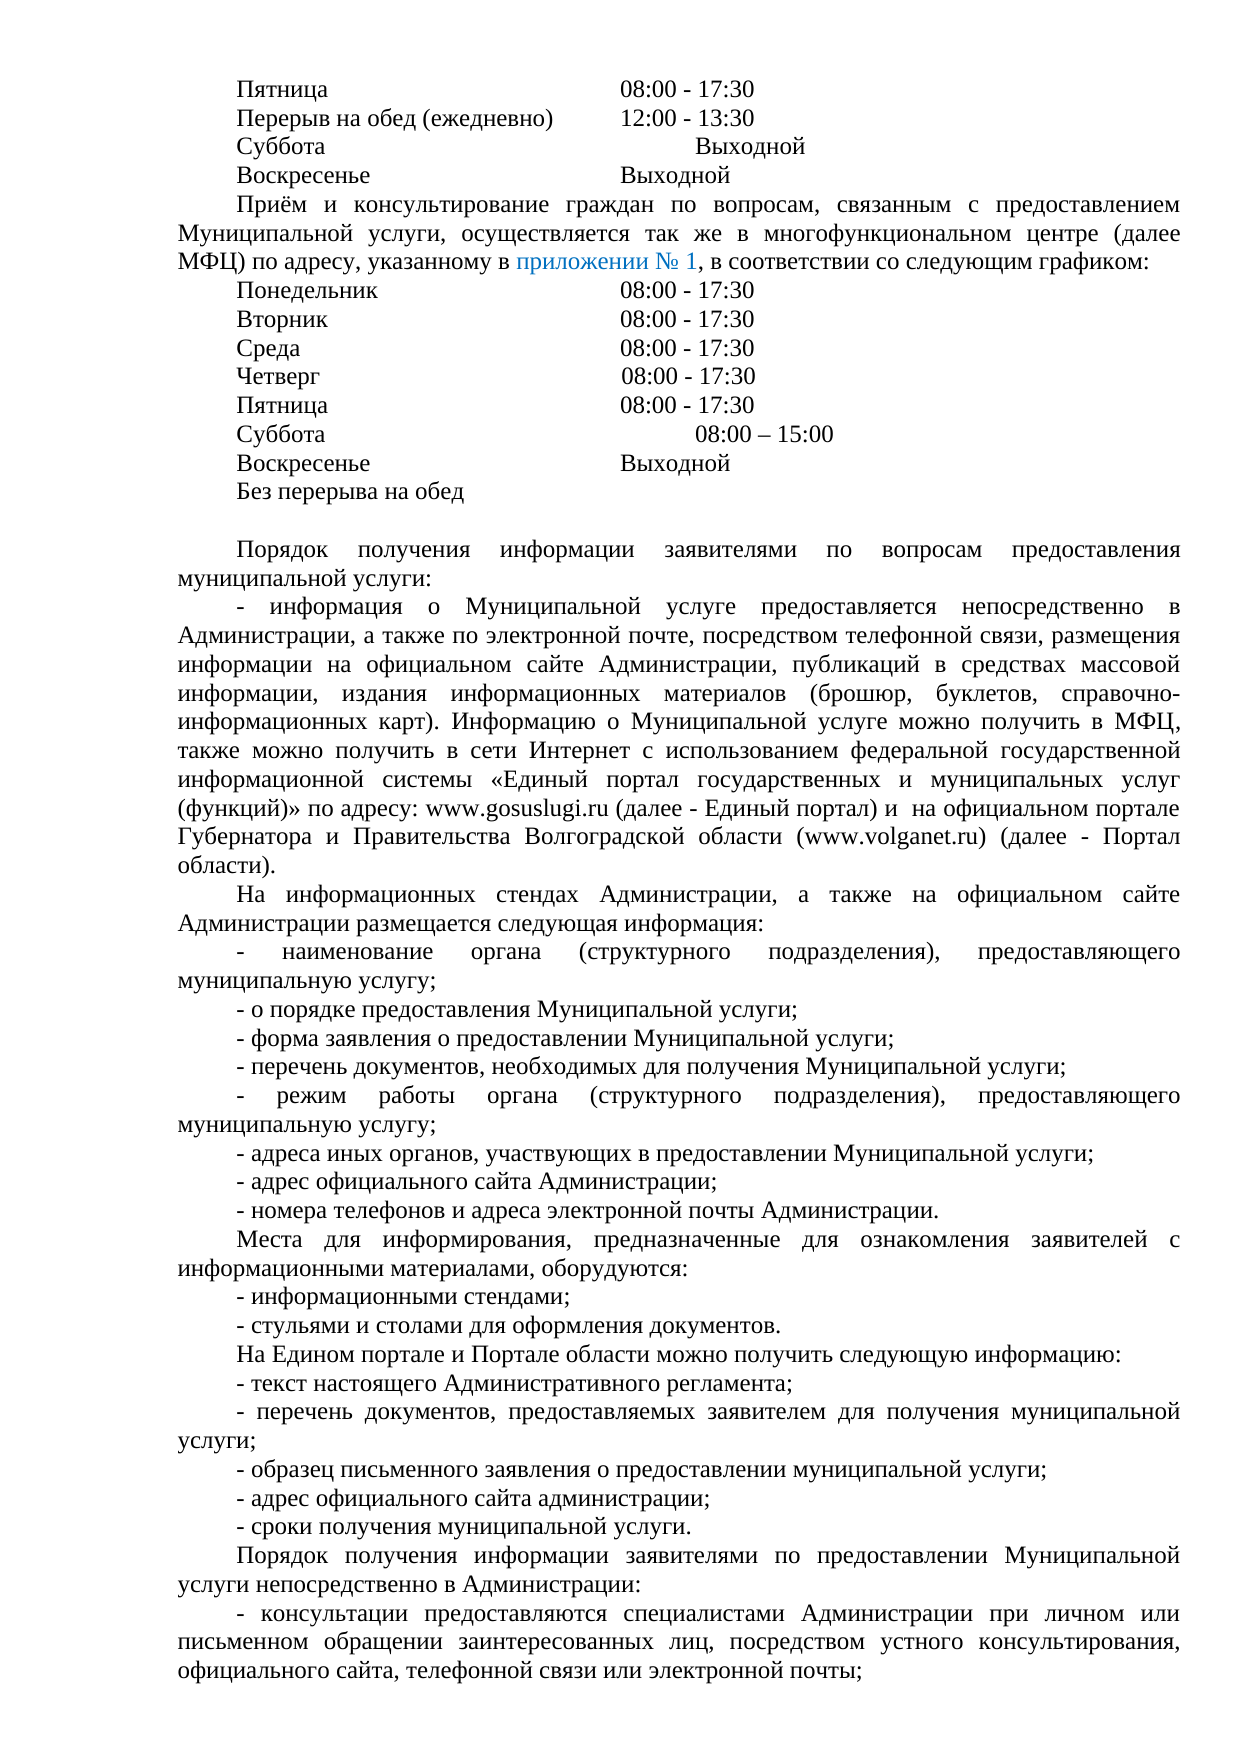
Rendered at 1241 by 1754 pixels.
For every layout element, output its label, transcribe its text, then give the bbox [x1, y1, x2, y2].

text - адрес официального сайта администрации; [177, 1483, 1181, 1511]
text Порядок получения информации заявителями по предоставлении Муниципальной услуги непосредственно в Администрации: [177, 1540, 1181, 1598]
text Пятница 08:00 - 17:30 [177, 390, 1181, 419]
text - перечень документов, предоставляемых заявителем для получения муниципальной услуги; [177, 1396, 1181, 1454]
text - наименование органа (структурного подразделения), предоставляющего муниципальную услугу; [177, 936, 1181, 994]
text Вторник 08:00 - 17:30 [177, 304, 1181, 333]
text Приём и консультирование граждан по вопросам, связанным с предоставлением Муниципальной услуги, осуществляется так же в многофункциональном центре (далее МФЦ) по адресу, указанному в приложении № 1, в соответствии со следующим графиком: [177, 189, 1181, 275]
text Суббота 08:00 – 15:00 [177, 419, 1181, 448]
text - номера телефонов и адреса электронной почты Администрации. [177, 1195, 1181, 1224]
text Четверг 08:00 - 17:30 [177, 361, 1181, 390]
text Понедельник 08:00 - 17:30 [177, 275, 1181, 304]
text Без перерыва на обед [177, 476, 1181, 505]
text На информационных стендах Администрации, а также на официальном сайте Администрации размещается следующая информация: [177, 879, 1181, 936]
text Среда 08:00 - 17:30 [177, 333, 1181, 361]
text - информационными стендами; [177, 1281, 1181, 1310]
text - информация о Муниципальной услуге предоставляется непосредственно в Администрации, а также по электронной почте, посредством телефонной связи, размещения информации на официальном сайте Администрации, публикаций в средствах массовой информации, издания информационных материалов (брошюр, буклетов, справочно-информационных карт). Информацию о Муниципальной услуге можно получить в МФЦ, также можно получить в сети Интернет с использованием федеральной государственной информационной системы «Единый портал государственных и муниципальных услуг (функций)» по адресу: www.gosuslugi.ru (далее - Единый портал) и на официальном портале Губернатора и Правительства Волгоградской области (www.volganet.ru) (далее - Портал области). [177, 591, 1181, 879]
text - режим работы органа (структурного подразделения), предоставляющего муниципальную услугу; [177, 1080, 1181, 1138]
text Перерыв на обед (ежедневно) 12:00 - 13:30 [177, 103, 1181, 131]
text Суббота Выходной [177, 131, 1181, 160]
text - консультации предоставляются специалистами Администрации при личном или письменном обращении заинтересованных лиц, посредством устного консультирования, официального сайта, телефонной связи или электронной почты; [177, 1598, 1181, 1684]
text - сроки получения муниципальной услуги. [177, 1511, 1181, 1540]
text - о порядке предоставления Муниципальной услуги; [177, 994, 1181, 1023]
text - образец письменного заявления о предоставлении муниципальной услуги; [177, 1454, 1181, 1483]
text - форма заявления о предоставлении Муниципальной услуги; [177, 1023, 1181, 1051]
text - перечень документов, необходимых для получения Муниципальной услуги; [177, 1051, 1181, 1080]
text На Едином портале и Портале области можно получить следующую информацию: [177, 1339, 1181, 1368]
text Воскресенье Выходной [177, 160, 1181, 189]
text Воскресенье Выходной [177, 448, 1181, 476]
text Места для информирования, предназначенные для ознакомления заявителей с информационными материалами, оборудуются: [177, 1224, 1181, 1281]
text - текст настоящего Административного регламента; [177, 1368, 1181, 1396]
text - стульями и столами для оформления документов. [177, 1310, 1181, 1339]
text - адреса иных органов, участвующих в предоставлении Муниципальной услуги; [177, 1138, 1181, 1166]
text Пятница 08:00 - 17:30 [177, 74, 1181, 103]
text Порядок получения информации заявителями по вопросам предоставления муниципальной услуги: [177, 534, 1181, 591]
text - адрес официального сайта Администрации; [177, 1166, 1181, 1195]
